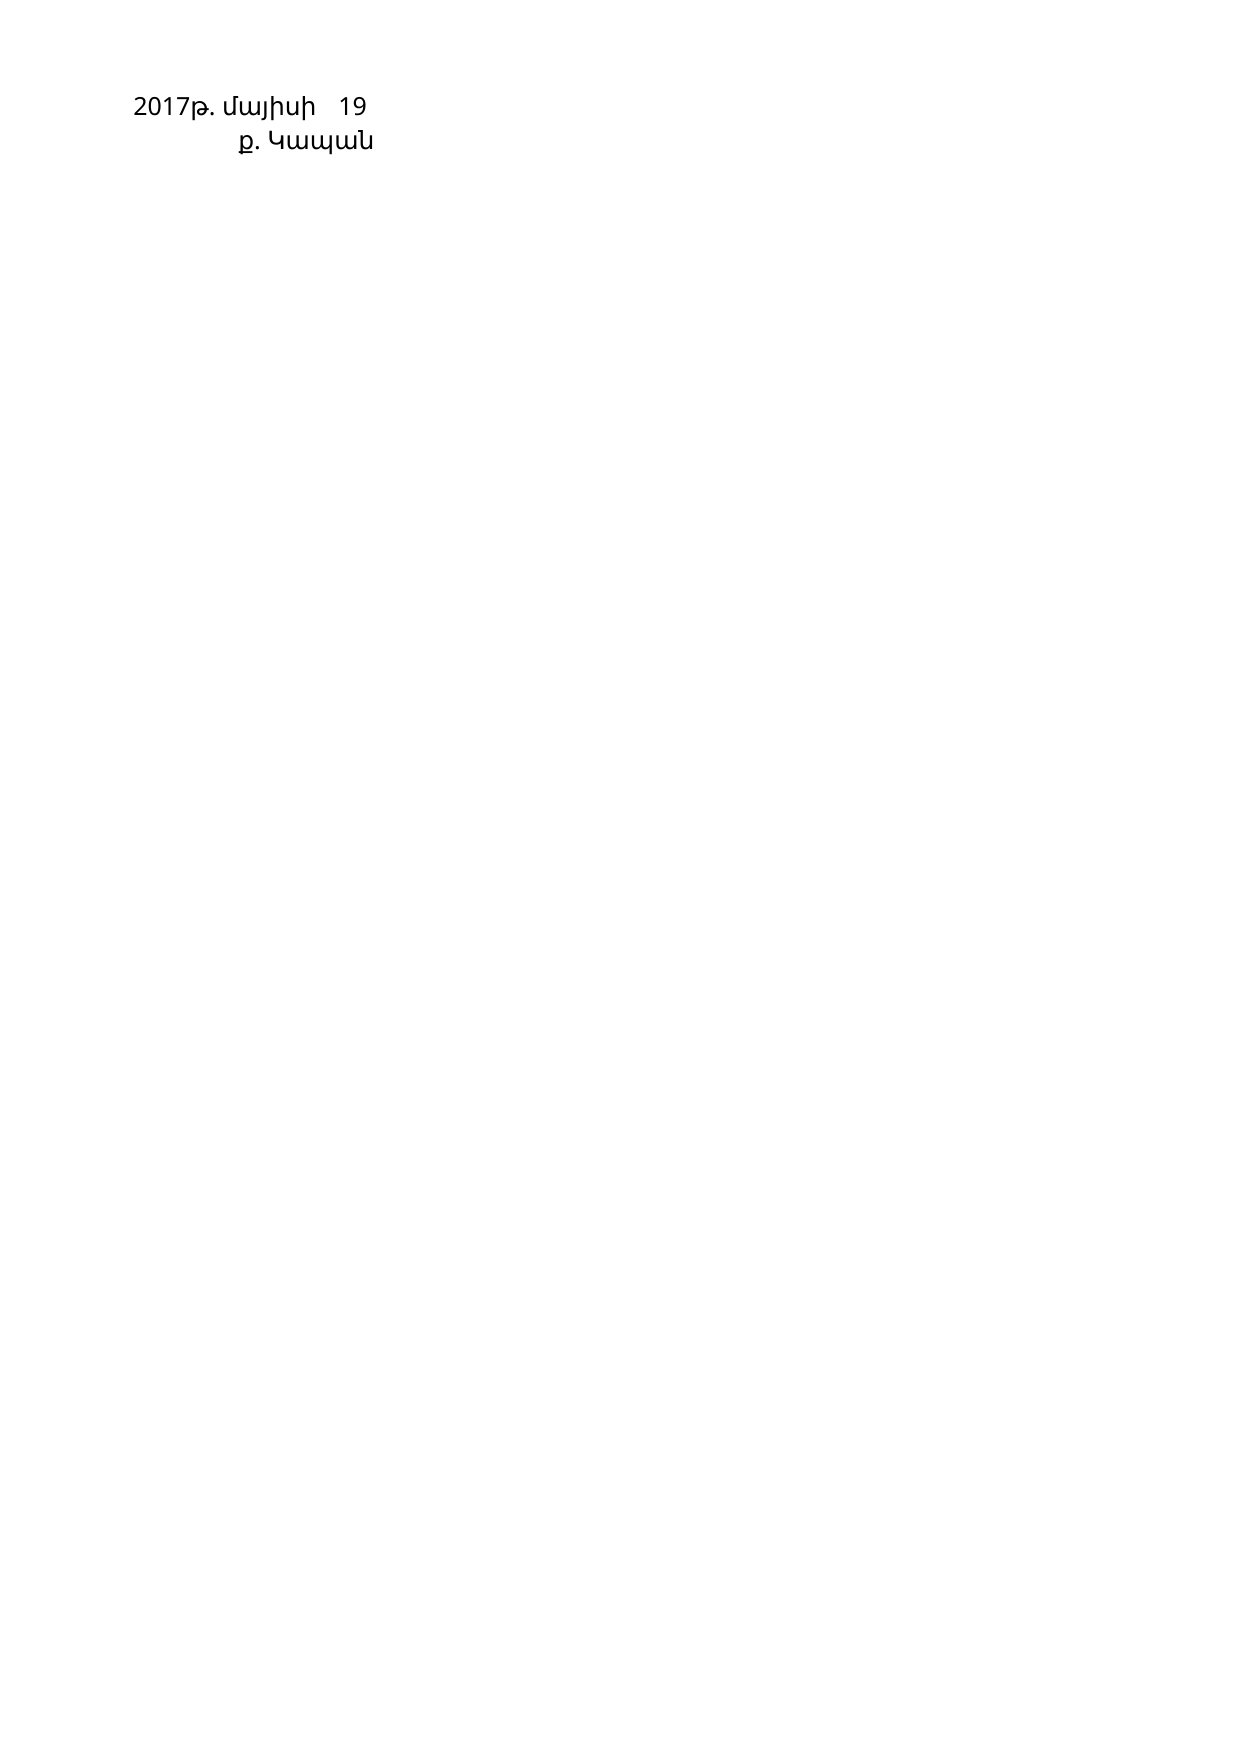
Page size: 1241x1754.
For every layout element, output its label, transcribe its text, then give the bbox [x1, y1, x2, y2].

text 2017թ. մայիսի 19 ք. Կապան [118, 88, 1181, 157]
